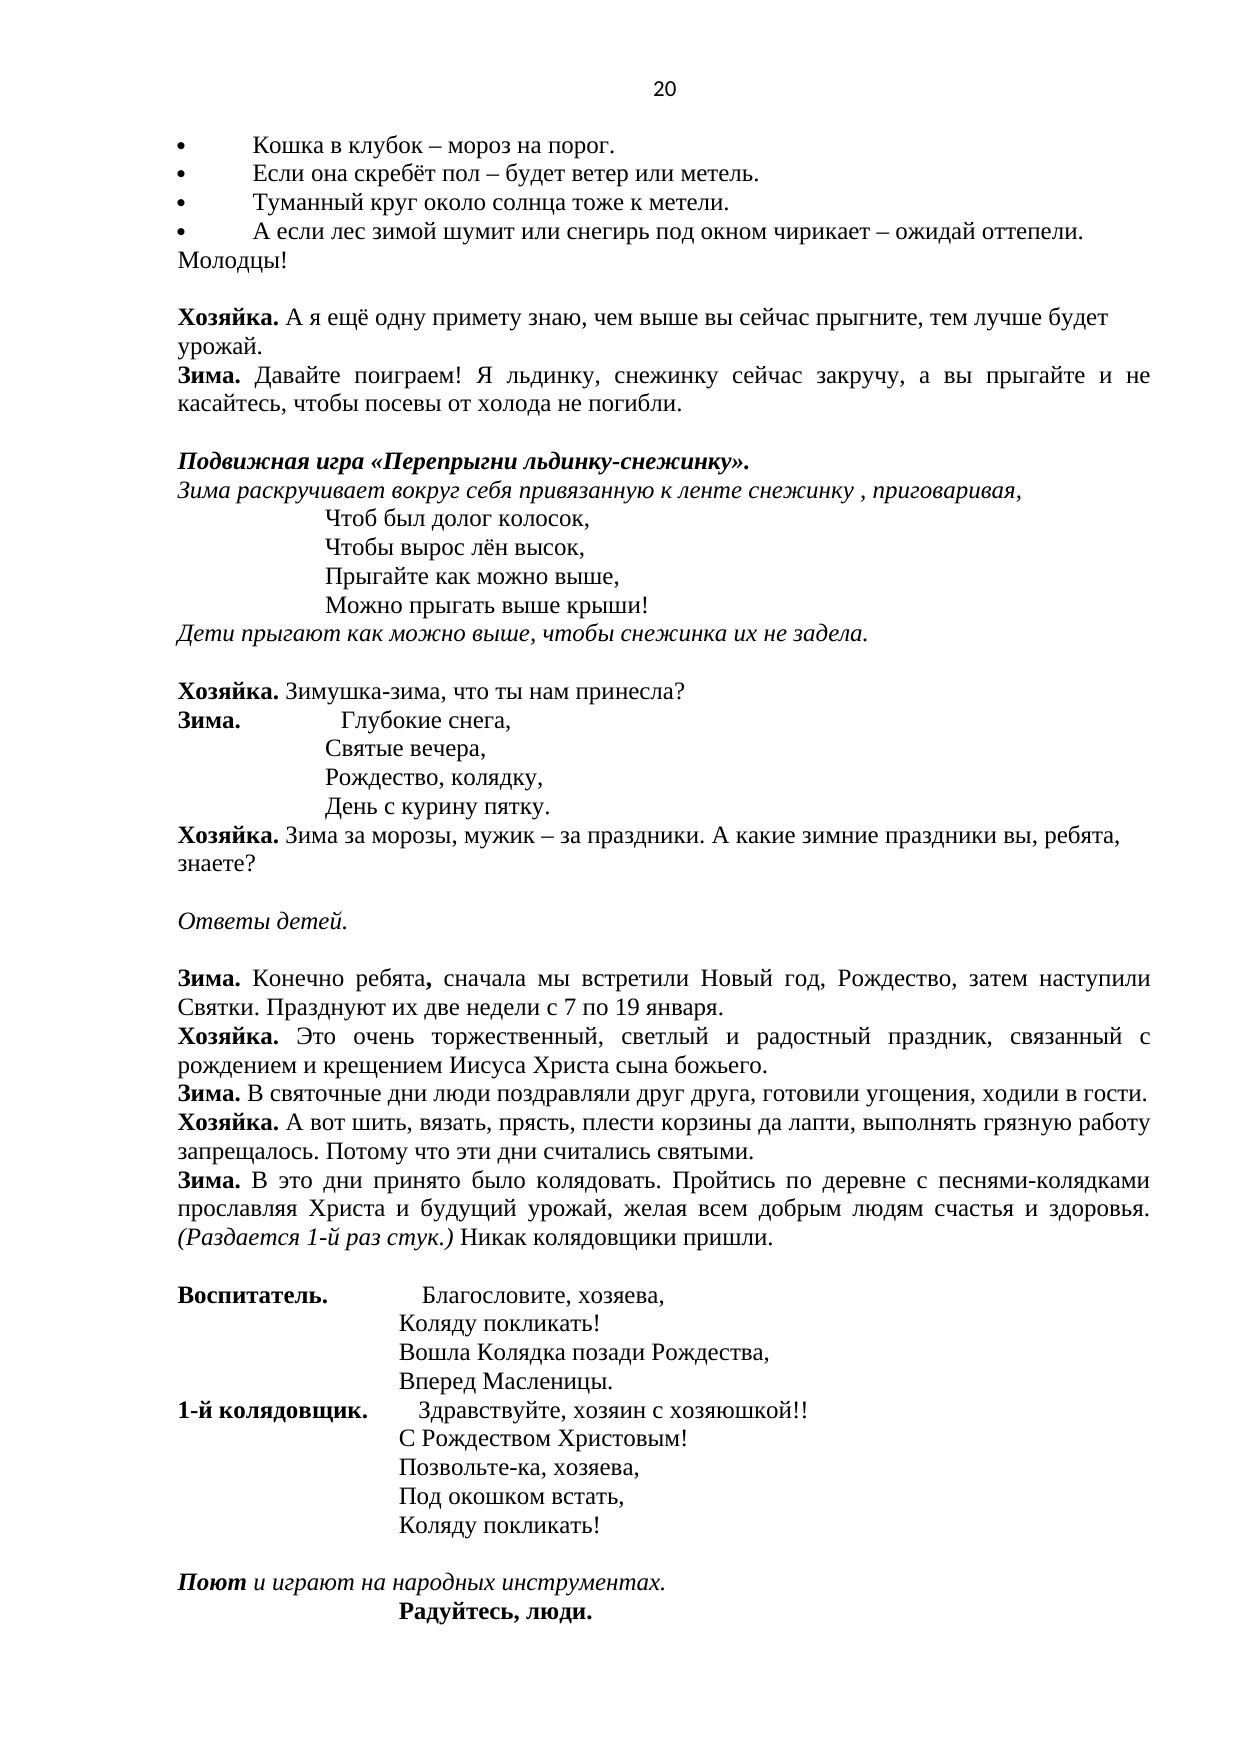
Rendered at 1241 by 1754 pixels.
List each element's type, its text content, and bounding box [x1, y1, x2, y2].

text Коляду покликать! [398, 1510, 1152, 1538]
text Хозяйка. А вот шить, вязать, прясть, плести корзины да лапти, выполнять грязную работу запрещалось. Потому что эти дни считались святыми. [177, 1107, 1152, 1165]
text Вошла Колядка позади Рождества, [398, 1337, 1152, 1366]
list Если она скребёт пол – будет ветер или метель. [177, 158, 1152, 187]
text Коляду покликать! [398, 1308, 1152, 1337]
text Святые вечера, Рождество, колядку, День с курину пятку. [325, 733, 1152, 820]
text Подвижная игра «Перепрыгни льдинку-снежинку». [177, 446, 1152, 475]
text Зима. Глубокие снега, [177, 705, 1152, 733]
text Ответы детей. [177, 906, 1152, 935]
text Дети прыгают как можно выше, чтобы снежинка их не задела. [177, 618, 1152, 647]
text Хозяйка. Зима за морозы, мужик – за праздники. А какие зимние праздники вы, ребята, знаете? [177, 820, 1152, 877]
text Под окошком встать, [398, 1481, 1152, 1510]
list Туманный круг около солнца тоже к метели. [177, 187, 1152, 216]
text Позвольте-ка, хозяева, [398, 1452, 1152, 1481]
text Чтоб был долог колосок, Чтобы вырос лён высок, Прыгайте как можно выше, Можно прыгать выше крыши! [325, 503, 1152, 618]
text Радуйтесь, люди. [398, 1596, 1152, 1625]
text Зима раскручивает вокруг себя привязанную к ленте снежинку , приговаривая, [177, 475, 1152, 503]
text Поют и играют на народных инструментах. [177, 1567, 1152, 1596]
text Хозяйка. А я ещё одну примету знаю, чем выше вы сейчас прыгните, тем лучше будет урожай. [177, 302, 1152, 360]
list Кошка в клубок – мороз на порог. [177, 130, 1152, 158]
text Зима. В святочные дни люди поздравляли друг друга, готовили угощения, ходили в гости. [177, 1078, 1152, 1107]
text Хозяйка. Это очень торжественный, светлый и радостный праздник, связанный с рождением и крещением Иисуса Христа сына божьего. [177, 1021, 1152, 1078]
text Хозяйка. Зимушка-зима, что ты нам принесла? [177, 676, 1152, 705]
text 1-й колядовщик. Здравствуйте, хозяин с хозяюшкой!! [177, 1395, 1152, 1423]
text Зима. Давайте поиграем! Я льдинку, снежинку сейчас закручу, а вы прыгайте и не касайтесь, чтобы посевы от холода не погибли. [177, 360, 1152, 417]
text Вперед Масленицы. [398, 1366, 1152, 1395]
list А если лес зимой шумит или снегирь под окном чирикает – ожидай оттепели. Молодцы! [177, 216, 1152, 273]
text С Рождеством Христовым! [398, 1423, 1152, 1452]
text Зима. Конечно ребята, сначала мы встретили Новый год, Рождество, затем наступили Святки. Празднуют их две недели с 7 по 19 января. [177, 963, 1152, 1021]
text Воспитатель. Благословите, хозяева, [177, 1280, 1152, 1308]
text Зима. В это дни принято было колядовать. Пройтись по деревне с песнями-колядками прославляя Христа и будущий урожай, желая всем добрым людям счастья и здоровья. (Раздается 1-й раз стук.) Никак колядовщики пришли. [177, 1165, 1152, 1251]
